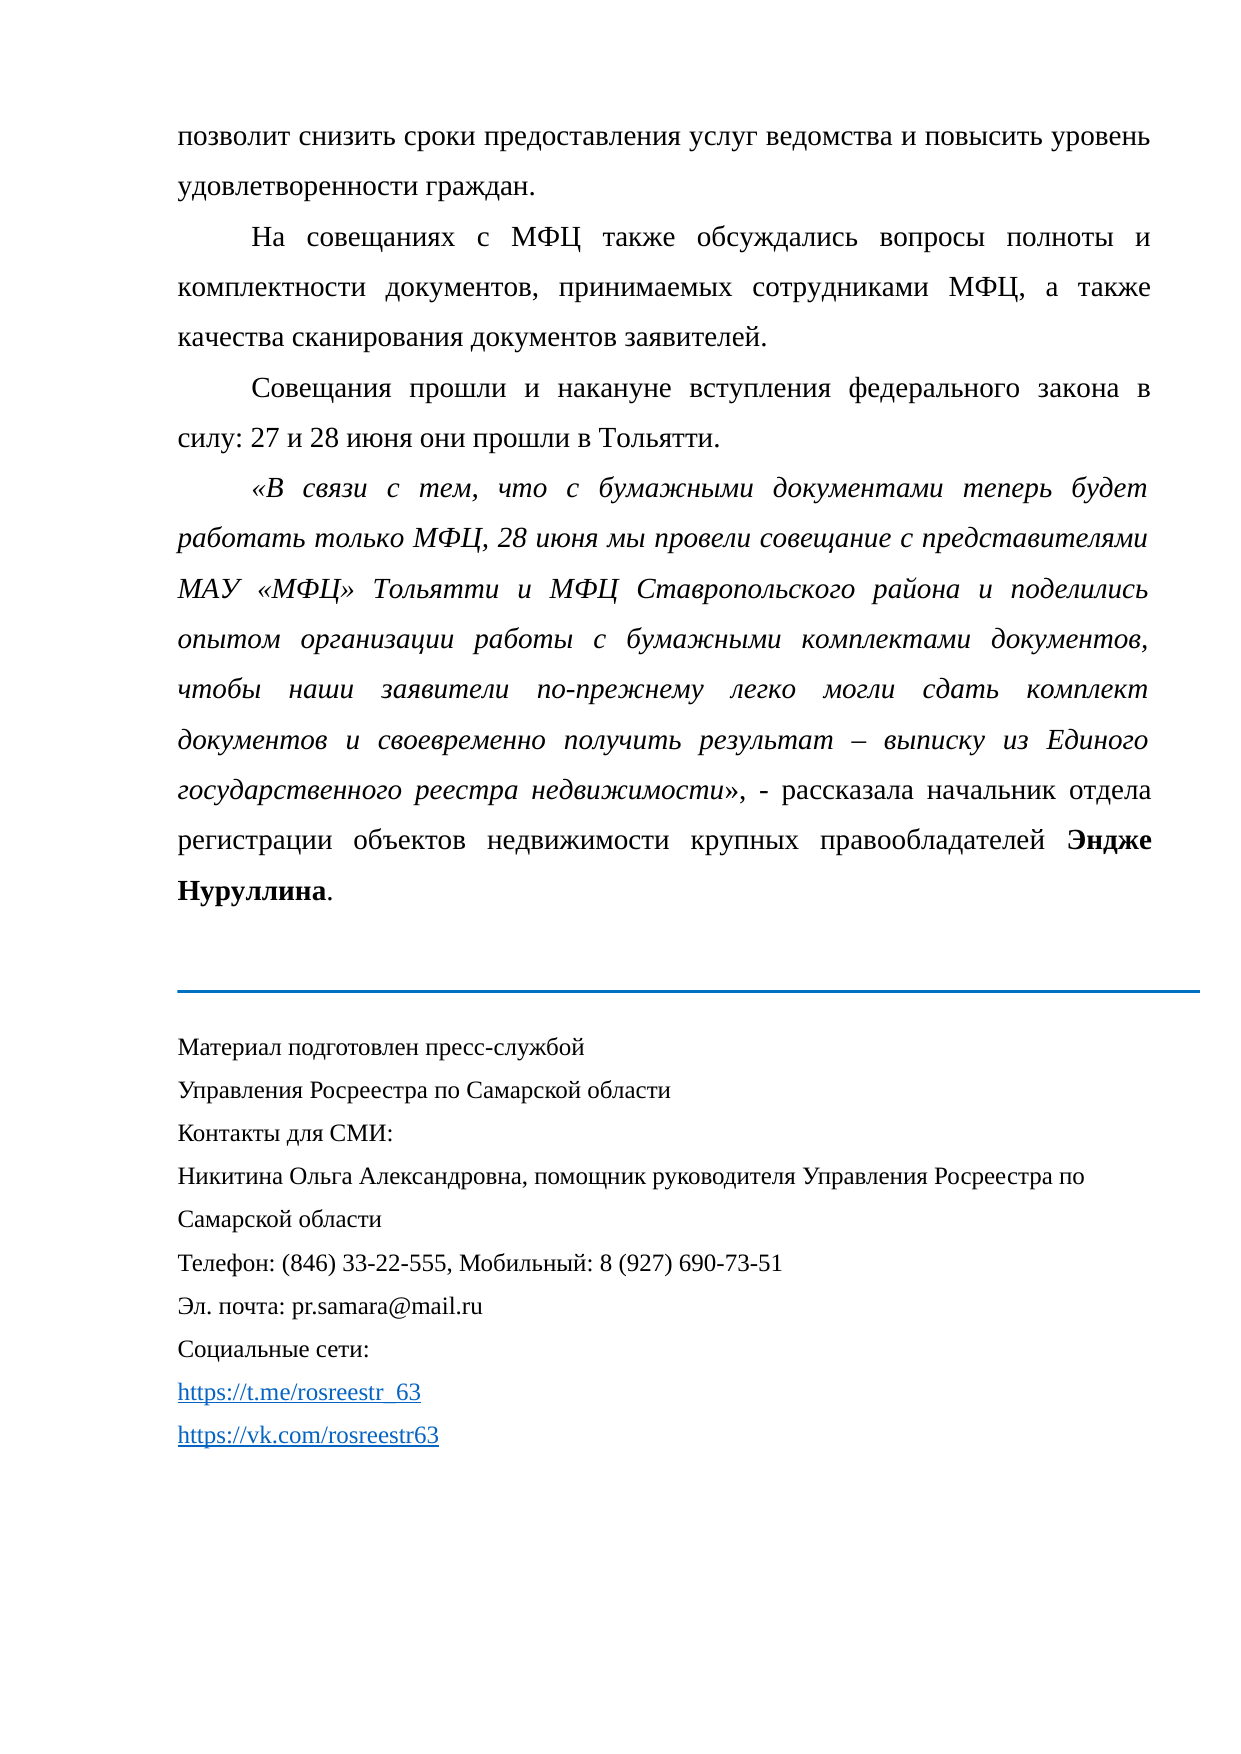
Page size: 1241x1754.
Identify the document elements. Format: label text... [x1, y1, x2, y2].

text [177, 118, 1152, 202]
text Телефон: (846) 33-22-555, Мобильный: 8 (927) 690-73-51 [177, 1248, 1152, 1276]
text На совещаниях с МФЦ также обсуждались вопросы полноты и комплектности документов, принимаемых сотрудниками МФЦ, а также качества сканирования документов заявителей. [177, 219, 1152, 353]
text Социальные сети: [177, 1334, 1152, 1363]
text Совещания прошли и накануне вступления федерального закона в силу: 27 и 28 июня они прошли в Тольятти. [177, 370, 1152, 453]
text Материал подготовлен пресс-службой [177, 1032, 1152, 1061]
text Никитина Ольга Александровна, помощник руководителя Управления Росреестра по Самарской области [177, 1161, 1152, 1233]
text https://vk.com/rosreestr63 [177, 1420, 1152, 1449]
text Управления Росреестра по Самарской области [177, 1075, 1152, 1104]
text Эл. почта: pr.samara@mail.ru [177, 1291, 1152, 1319]
text «В связи с тем, что с бумажными документами теперь будет работать только МФЦ, 28 июня мы провели совещание с представителями МАУ «МФЦ» Тольятти и МФЦ Ставропольского района и поделились опытом организации работы с бумажными комплектами документов, чтобы наши заявители по-прежнему легко могли сдать комплект документов и своевременно получить результат – выписку из Единого государственного реестра недвижимости», - рассказала начальник отдела регистрации объектов недвижимости крупных правообладателей Эндже Нуруллина. [177, 470, 1152, 906]
text Контакты для СМИ: [177, 1118, 1152, 1147]
text https://t.me/rosreestr_63 [177, 1377, 1152, 1406]
